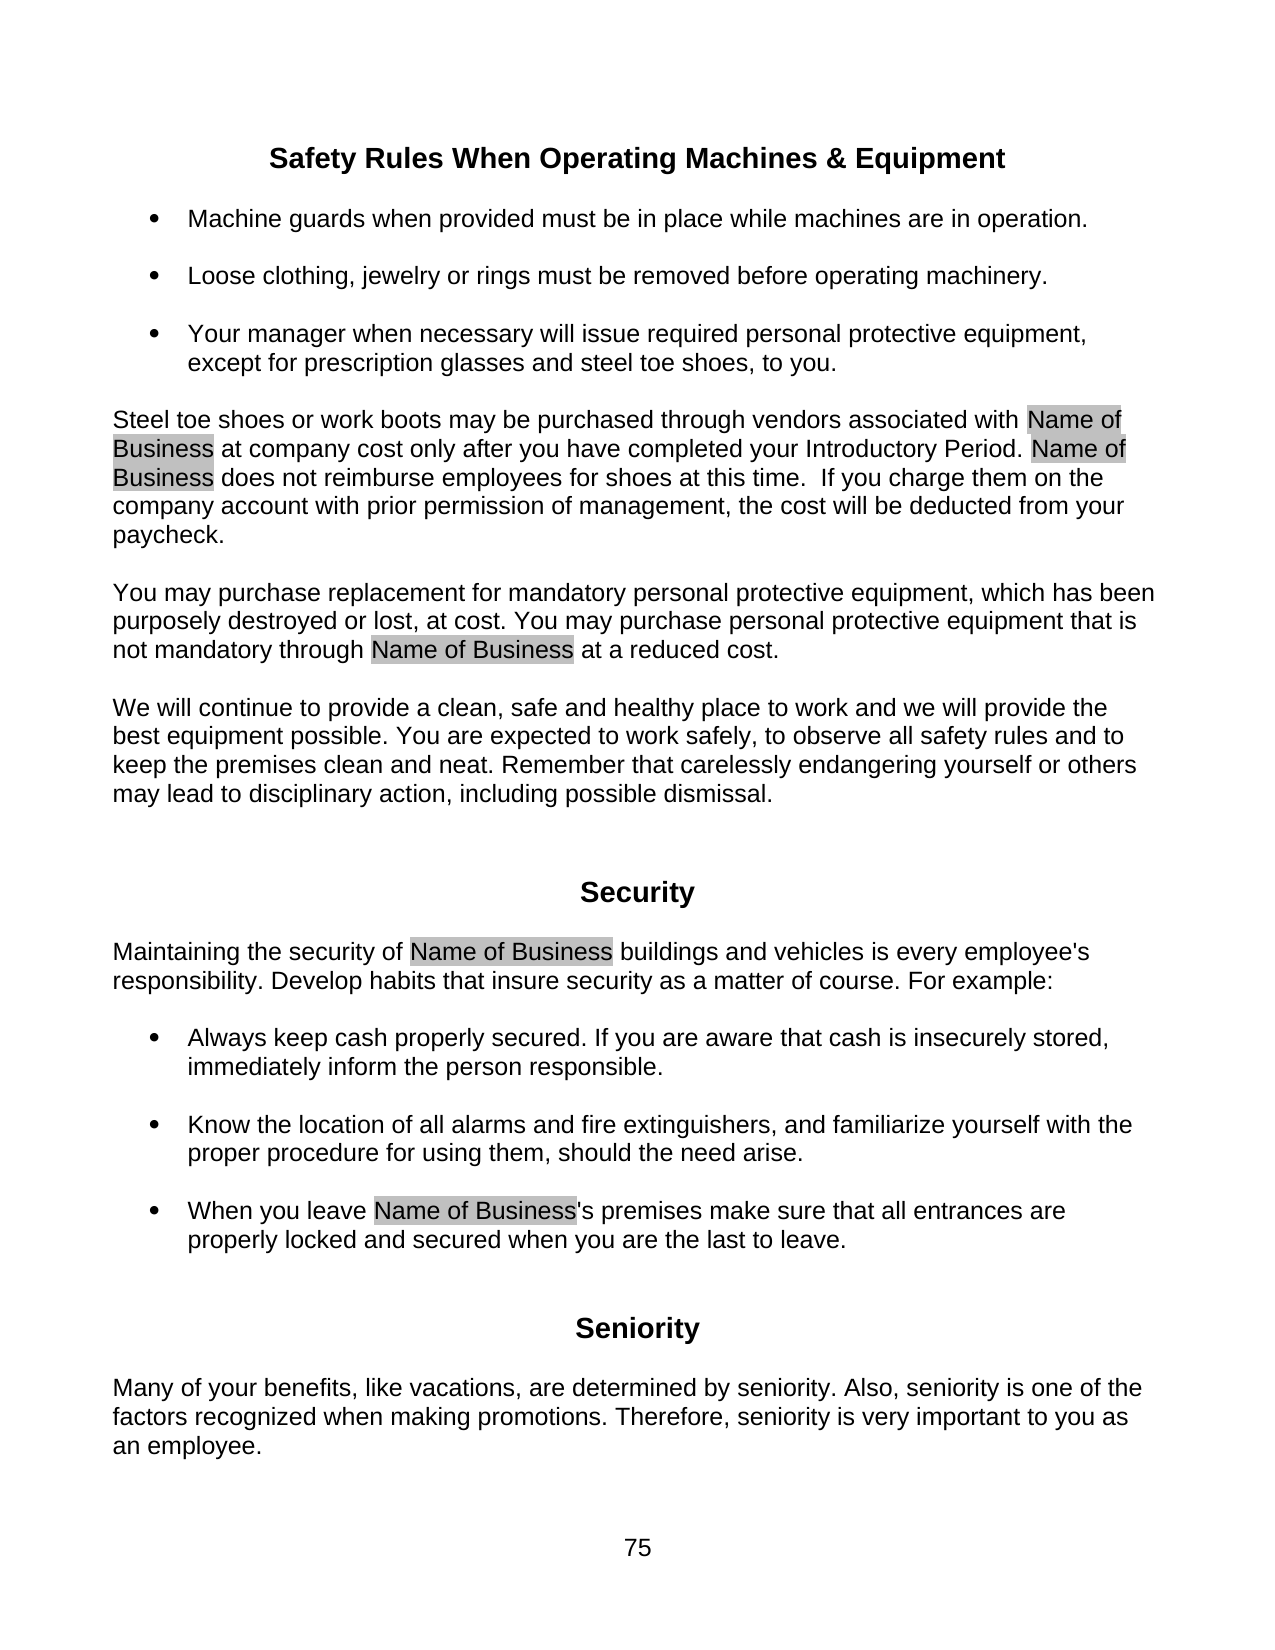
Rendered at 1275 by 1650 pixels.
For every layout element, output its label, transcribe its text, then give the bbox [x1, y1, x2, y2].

text Maintaining the security of Name of Business buildings and vehicles is every employee's responsibility. Develop habits that insure security as a matter of course. For example: [112, 937, 1162, 994]
list Know the location of all alarms and fire extinguishers, and familiarize yourself with the proper procedure for using them, should the need arise. [150, 1109, 1162, 1167]
text You may purchase replacement for mandatory personal protective equipment, which has been purposely destroyed or lost, at cost. You may purchase personal protective equipment that is not mandatory through Name of Business at a reduced cost. [112, 578, 1162, 664]
list Always keep cash properly secured. If you are aware that cash is insecurely stored, immediately inform the person responsible. [150, 1023, 1162, 1081]
subtitle Security [112, 875, 1162, 908]
list When you leave Name of Business's premises make sure that all entrances are properly locked and secured when you are the last to leave. [150, 1196, 1162, 1253]
subtitle Safety Rules When Operating Machines & Equipment [112, 141, 1162, 175]
text Steel toe shoes or work boots may be purchased through vendors associated with Name of Business at company cost only after you have completed your Introductory Period. Name of Business does not reimburse employees for shoes at this time. If you charge them on the company account with prior permission of management, the cost will be deducted from your paycheck. [112, 405, 1162, 549]
list Your manager when necessary will issue required personal protective equipment, except for prescription glasses and steel toe shoes, to you. [150, 319, 1162, 376]
text Many of your benefits, like vacations, are determined by seniority. Also, seniority is one of the factors recognized when making promotions. Therefore, seniority is very important to you as an employee. [112, 1373, 1162, 1459]
text We will continue to provide a clean, safe and healthy place to work and we will provide the best equipment possible. You are expected to work safely, to observe all safety rules and to keep the premises clean and neat. Remember that carelessly endangering yourself or others may lead to disciplinary action, including possible dismissal. [112, 693, 1162, 808]
list Loose clothing, jewelry or rings must be removed before operating machinery. [150, 261, 1162, 290]
subtitle Seniority [112, 1311, 1162, 1344]
list Machine guards when provided must be in place while machines are in operation. [150, 203, 1162, 232]
